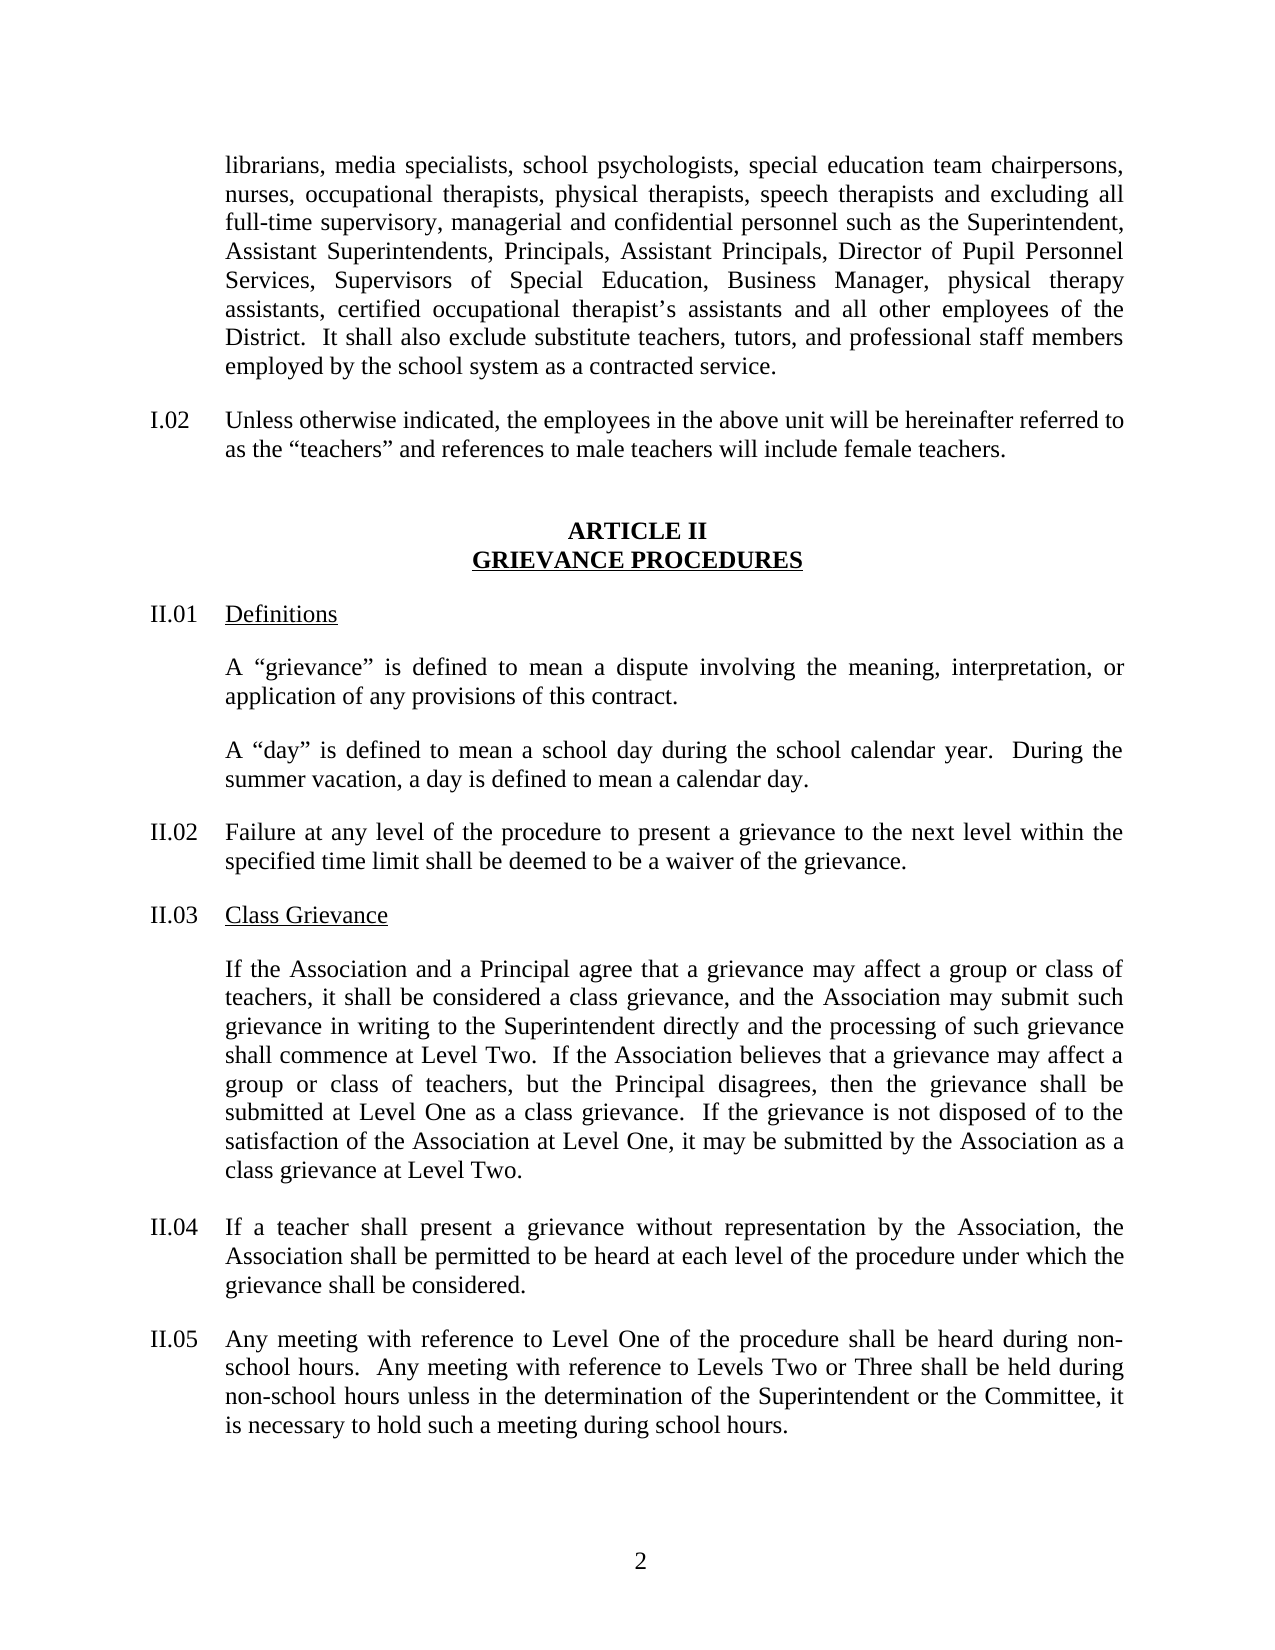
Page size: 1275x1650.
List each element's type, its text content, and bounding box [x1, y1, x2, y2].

text A “grievance” is defined to mean a dispute involving the meaning, interpretation, or application of any provisions of this contract. [225, 652, 1125, 710]
subtitle Any meeting with reference to Level One of the procedure shall be heard during non-school hours. Any meeting with reference to Levels Two or Three shall be held during non-school hours unless in the determination of the Superintendent or the Committee, it is necessary to hold such a meeting during school hours. [150, 1324, 1125, 1439]
text A “day” is defined to mean a school day during the school calendar year. During the summer vacation, a day is defined to mean a calendar day. [225, 735, 1125, 792]
text If the Association and a Principal agree that a grievance may affect a group or class of teachers, it shall be considered a class grievance, and the Association may submit such grievance in writing to the Superintendent directly and the processing of such grievance shall commence at Level Two. If the Association believes that a grievance may affect a group or class of teachers, but the Principal disagrees, then the grievance shall be submitted at Level One as a class grievance. If the grievance is not disposed of to the satisfaction of the Association at Level One, it may be submitted by the Association as a class grievance at Level Two. [225, 954, 1125, 1184]
subtitle GRIEVANCE PROCEDURES [150, 516, 1125, 574]
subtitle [150, 150, 1125, 380]
subtitle Class Grievance [150, 900, 1125, 929]
subtitle Definitions [150, 599, 1125, 627]
subtitle Unless otherwise indicated, the employees in the above unit will be hereinafter referred to as the “teachers” and references to male teachers will include female teachers. [150, 405, 1125, 462]
subtitle If a teacher shall present a grievance without representation by the Association, the Association shall be permitted to be heard at each level of the procedure under which the grievance shall be considered. [150, 1212, 1125, 1299]
subtitle Failure at any level of the procedure to present a grievance to the next level within the specified time limit shall be deemed to be a waiver of the grievance. [150, 817, 1125, 875]
